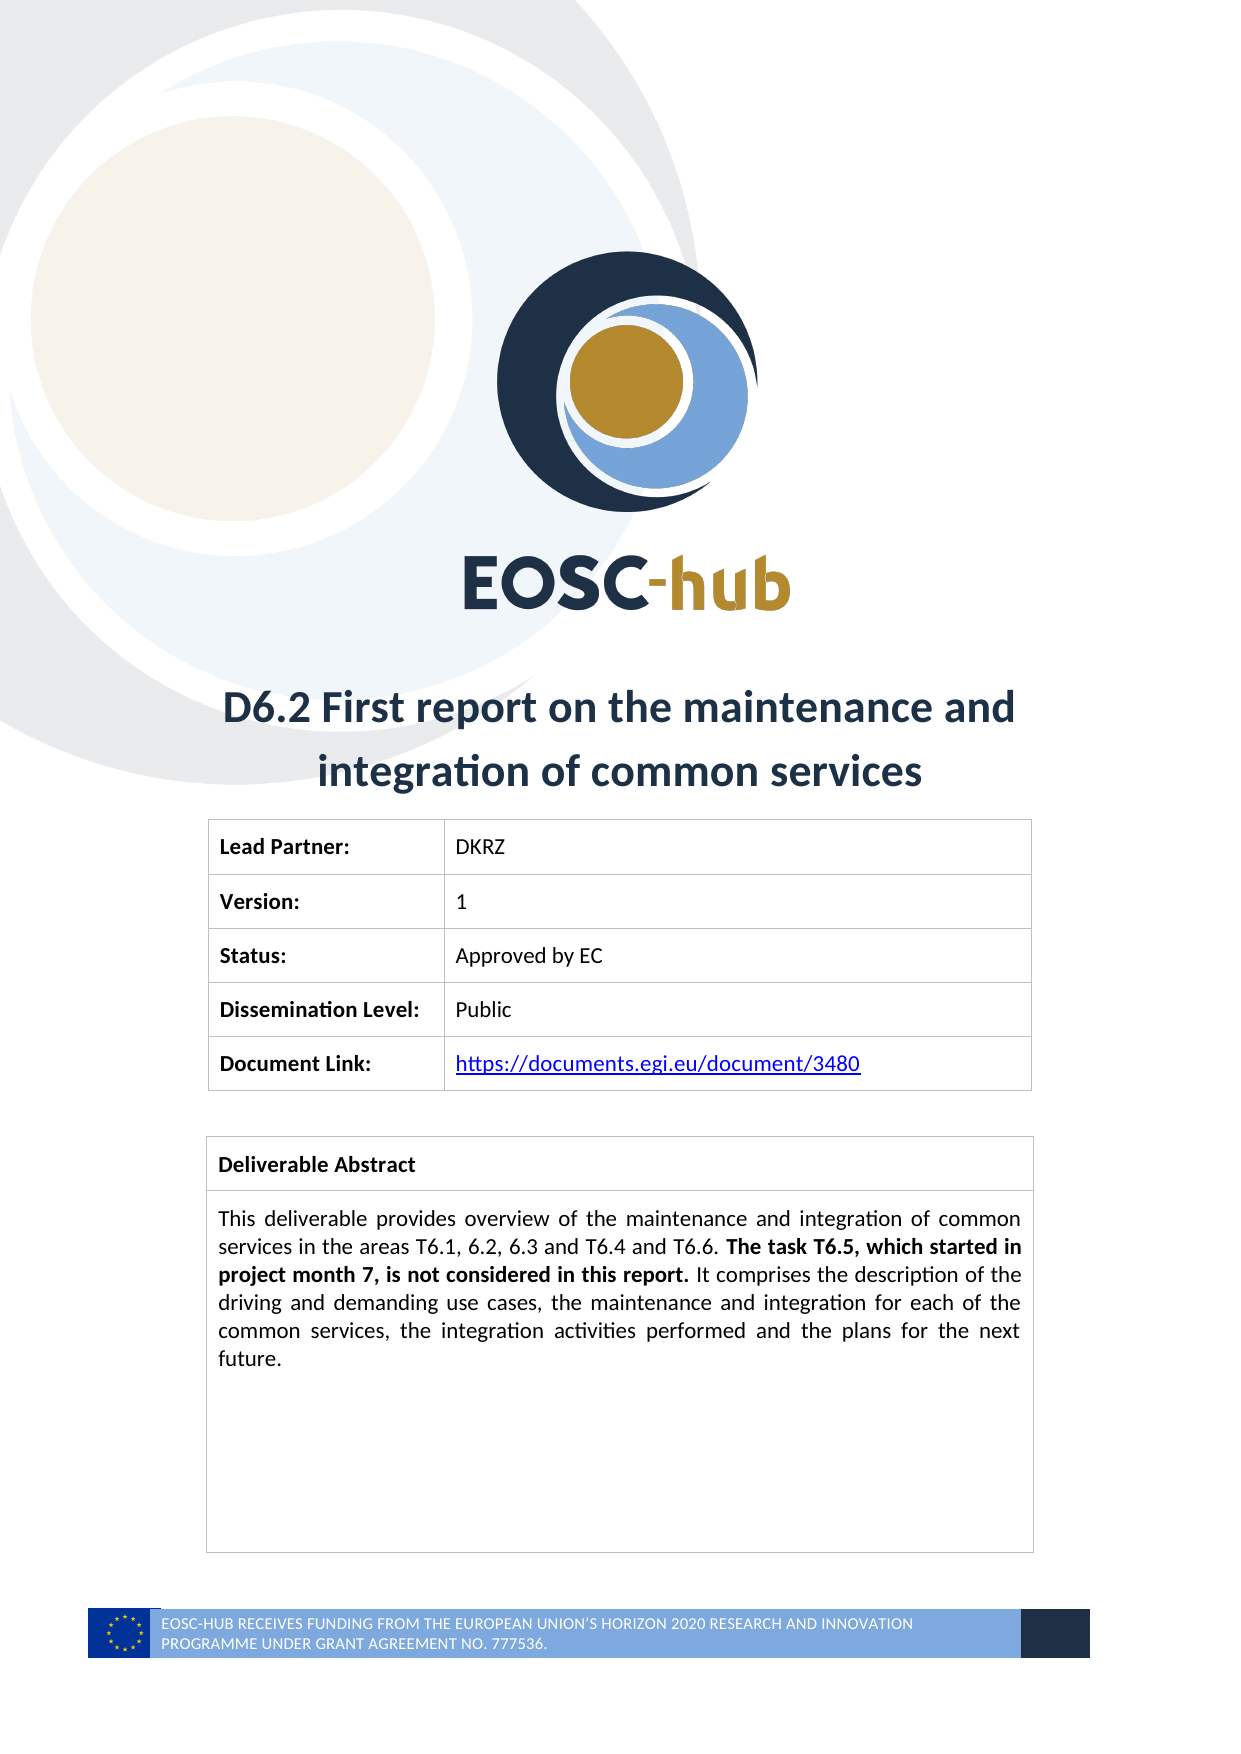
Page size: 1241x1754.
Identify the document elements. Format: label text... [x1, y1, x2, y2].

table_cell Dissemination Level: [209, 983, 444, 1036]
table_header DKRZ [445, 820, 1031, 873]
table_cell Status: [209, 929, 444, 982]
picture [88, 1608, 162, 1658]
table_cell 1 [445, 875, 1031, 927]
table_cell This deliverable provides overview of the maintenance and integration of common services in the areas T6.1, 6.2, 6.3 and T6.4 and T6.6. The task T6.5, which started in project month 7, is not considered in this report. It comprises the description of the driving and demanding use cases, the maintenance and integration for each of the common services, the integration activities performed and the plans for the next future. [207, 1191, 1033, 1552]
table_cell Version: [209, 875, 444, 927]
table_cell Document Link: [209, 1037, 444, 1090]
table_header Deliverable Abstract [207, 1137, 1033, 1190]
title D6.2 First report on the maintenance and integration of common services [150, 678, 1090, 798]
table_header Lead Partner: [209, 820, 444, 873]
picture [0, 0, 1090, 825]
table_cell Public [445, 983, 1031, 1036]
table_cell Approved by EC [445, 929, 1031, 982]
table_cell https://documents.egi.eu/document/3480 [445, 1037, 1031, 1090]
